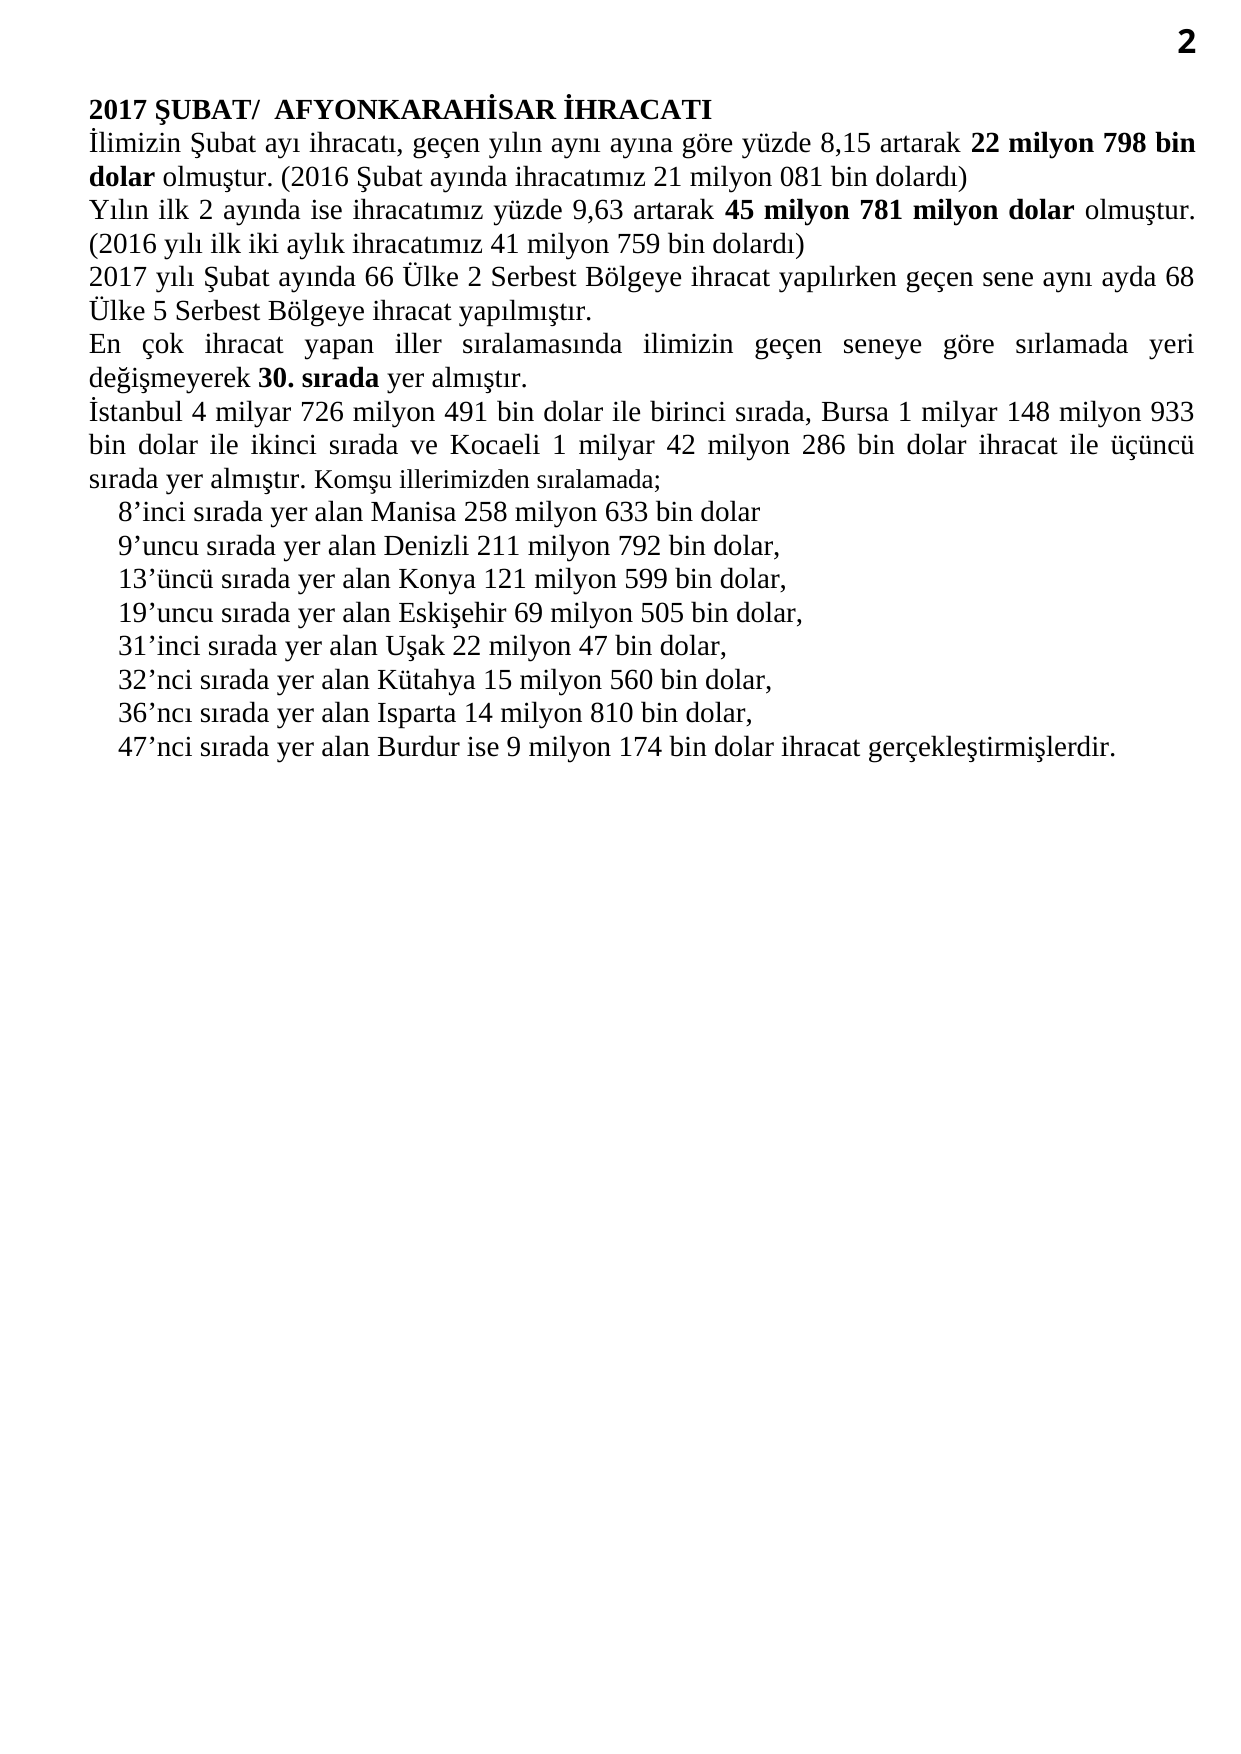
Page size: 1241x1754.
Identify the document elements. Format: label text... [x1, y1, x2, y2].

text 32’nci sırada yer alan Kütahya 15 milyon 560 bin dolar, [89, 662, 1196, 696]
text 36’ncı sırada yer alan Isparta 14 milyon 810 bin dolar, [89, 696, 1196, 729]
text Yılın ilk 2 ayında ise ihracatımız yüzde 9,63 artarak 45 milyon 781 milyon dolar olmuştur. (2016 yılı ilk iki aylık ihracatımız 41 milyon 759 bin dolardı) [89, 192, 1196, 259]
text İstanbul 4 milyar 726 milyon 491 bin dolar ile birinci sırada, Bursa 1 milyar 148 milyon 933 bin dolar ile ikinci sırada ve Kocaeli 1 milyar 42 milyon 286 bin dolar ihracat ile üçüncü sırada yer almıştır. Komşu illerimizden sıralamada; [89, 394, 1196, 494]
text 2017 yılı Şubat ayında 66 Ülke 2 Serbest Bölgeye ihracat yapılırken geçen sene aynı ayda 68 Ülke 5 Serbest Bölgeye ihracat yapılmıştır. [89, 259, 1196, 327]
text En çok ihracat yapan iller sıralamasında ilimizin geçen seneye göre sırlamada yeri değişmeyerek 30. sırada yer almıştır. [89, 327, 1196, 394]
text 47’nci sırada yer alan Burdur ise 9 milyon 174 bin dolar ihracat gerçekleştirmişlerdir. [89, 729, 1196, 763]
text 9’uncu sırada yer alan Denizli 211 milyon 792 bin dolar, [89, 528, 1196, 561]
text İlimizin Şubat ayı ihracatı, geçen yılın aynı ayına göre yüzde 8,15 artarak 22 milyon 798 bin dolar olmuştur. (2016 Şubat ayında ihracatımız 21 milyon 081 bin dolardı) [89, 125, 1196, 192]
text 8’inci sırada yer alan Manisa 258 milyon 633 bin dolar [89, 494, 1196, 528]
text 31’inci sırada yer alan Uşak 22 milyon 47 bin dolar, [89, 628, 1196, 662]
text 13’üncü sırada yer alan Konya 121 milyon 599 bin dolar, [89, 561, 1196, 595]
text 2017 ŞUBAT/ AFYONKARAHİSAR İHRACATI [89, 92, 1196, 125]
text 19’uncu sırada yer alan Eskişehir 69 milyon 505 bin dolar, [89, 595, 1196, 628]
